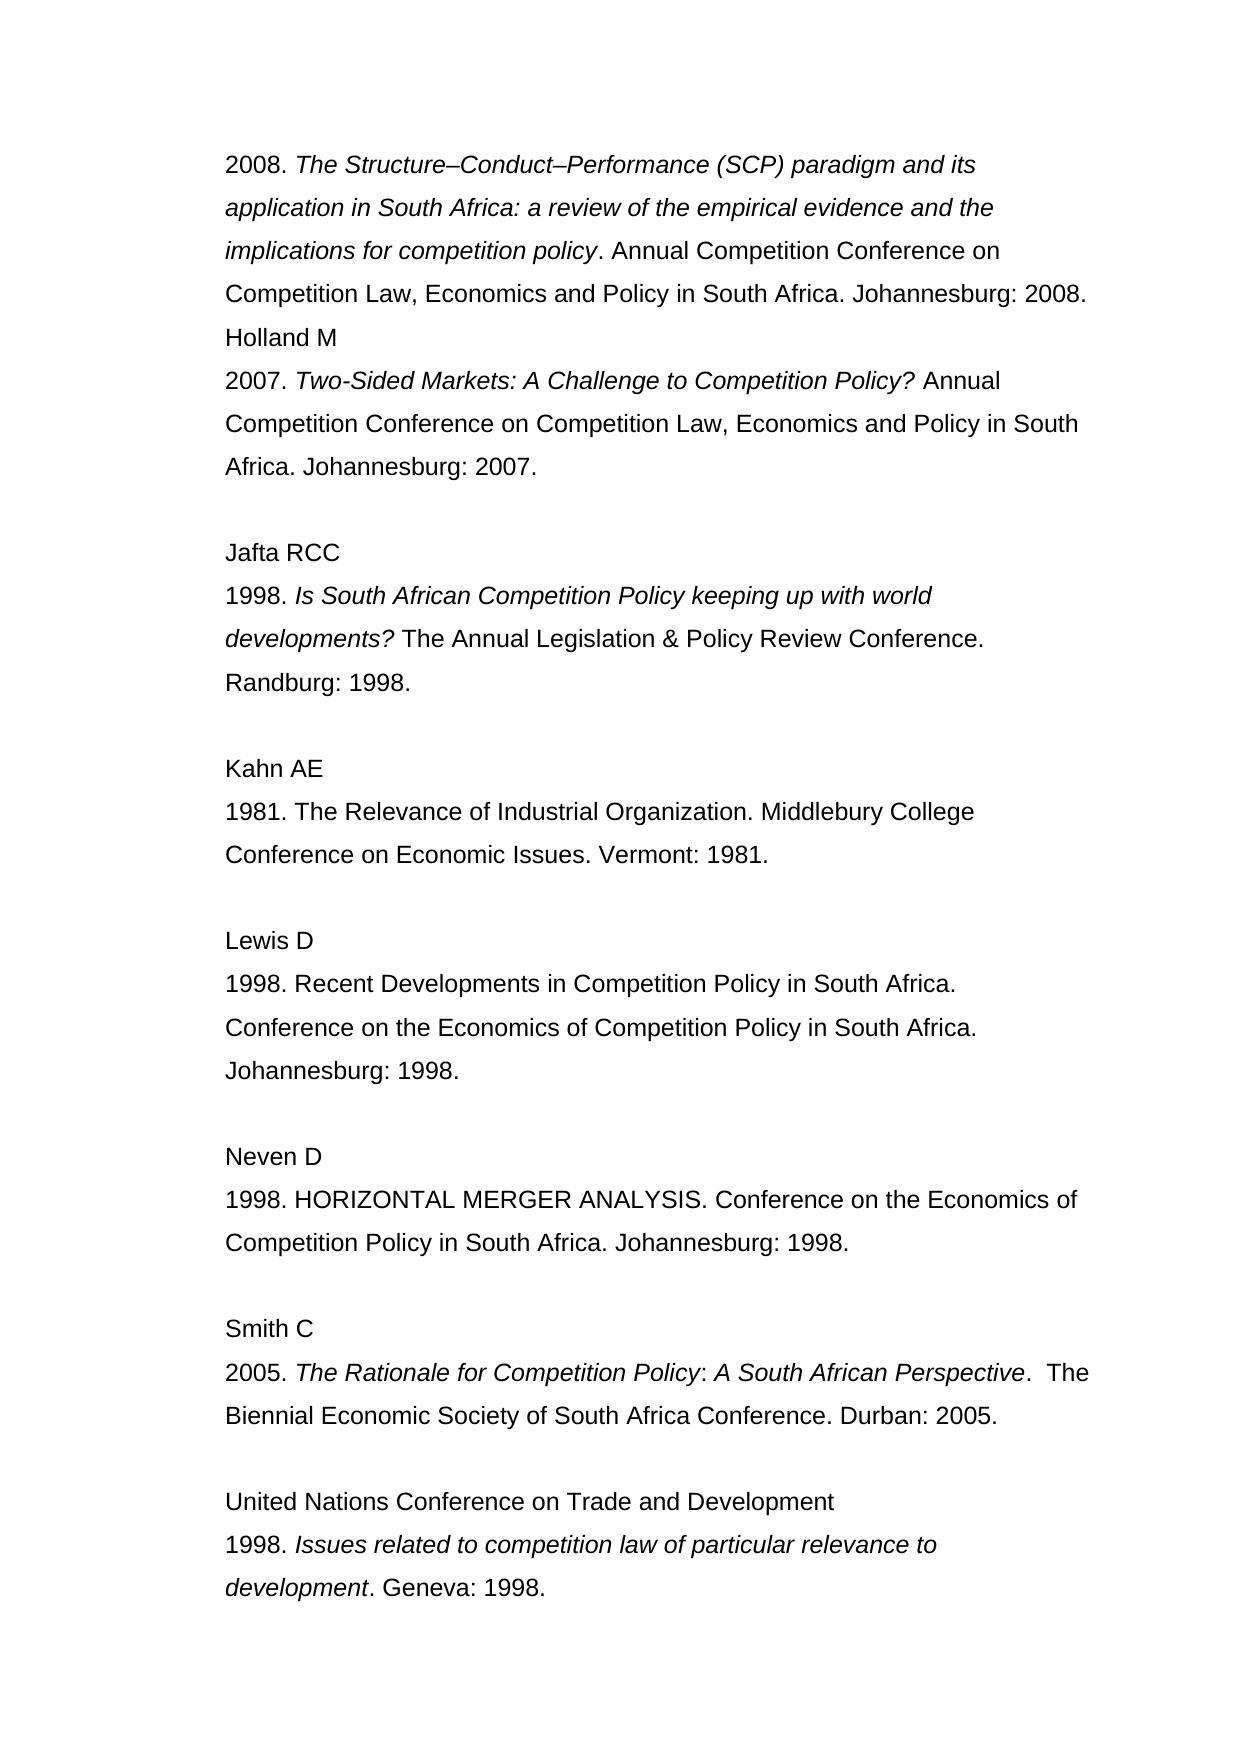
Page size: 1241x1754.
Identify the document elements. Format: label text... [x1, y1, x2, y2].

text Lewis D [150, 926, 1090, 955]
text 1998. Recent Developments in Competition Policy in South Africa. Conference on the Economics of Competition Policy in South Africa. Johannesburg: 1998. [150, 969, 1090, 1084]
text Kahn AE [150, 754, 1090, 782]
text 1998. HORIZONTAL MERGER ANALYSIS. Conference on the Economics of Competition Policy in South Africa. Johannesburg: 1998. [150, 1185, 1090, 1257]
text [150, 1487, 1090, 1516]
text Jafta RCC [150, 538, 1090, 567]
text 1981. The Relevance of Industrial Organization. Middlebury College Conference on Economic Issues. Vermont: 1981. [150, 797, 1090, 869]
text Holland M [150, 322, 1090, 351]
text 2007. Two-Sided Markets: A Challenge to Competition Policy? Annual Competition Conference on Competition Law, Economics and Policy in South Africa. Johannesburg: 2007. [150, 366, 1090, 481]
text 2005. The Rationale for Competition Policy: A South African Perspective. The Biennial Economic Society of South Africa Conference. Durban: 2005. [150, 1357, 1090, 1429]
text 1998. Issues related to competition law of particular relevance to development. Geneva: 1998. [150, 1530, 1090, 1602]
text Neven D [150, 1142, 1090, 1171]
text Smith C [150, 1314, 1090, 1343]
text 1998. Is South African Competition Policy keeping up with world developments? The Annual Legislation & Policy Review Conference. Randburg: 1998. [150, 581, 1090, 696]
text 2008. The Structure–Conduct–Performance (SCP) paradigm and its application in South Africa: a review of the empirical evidence and the implications for competition policy. Annual Competition Conference on Competition Law, Economics and Policy in South Africa. Johannesburg: 2008. [150, 150, 1090, 308]
